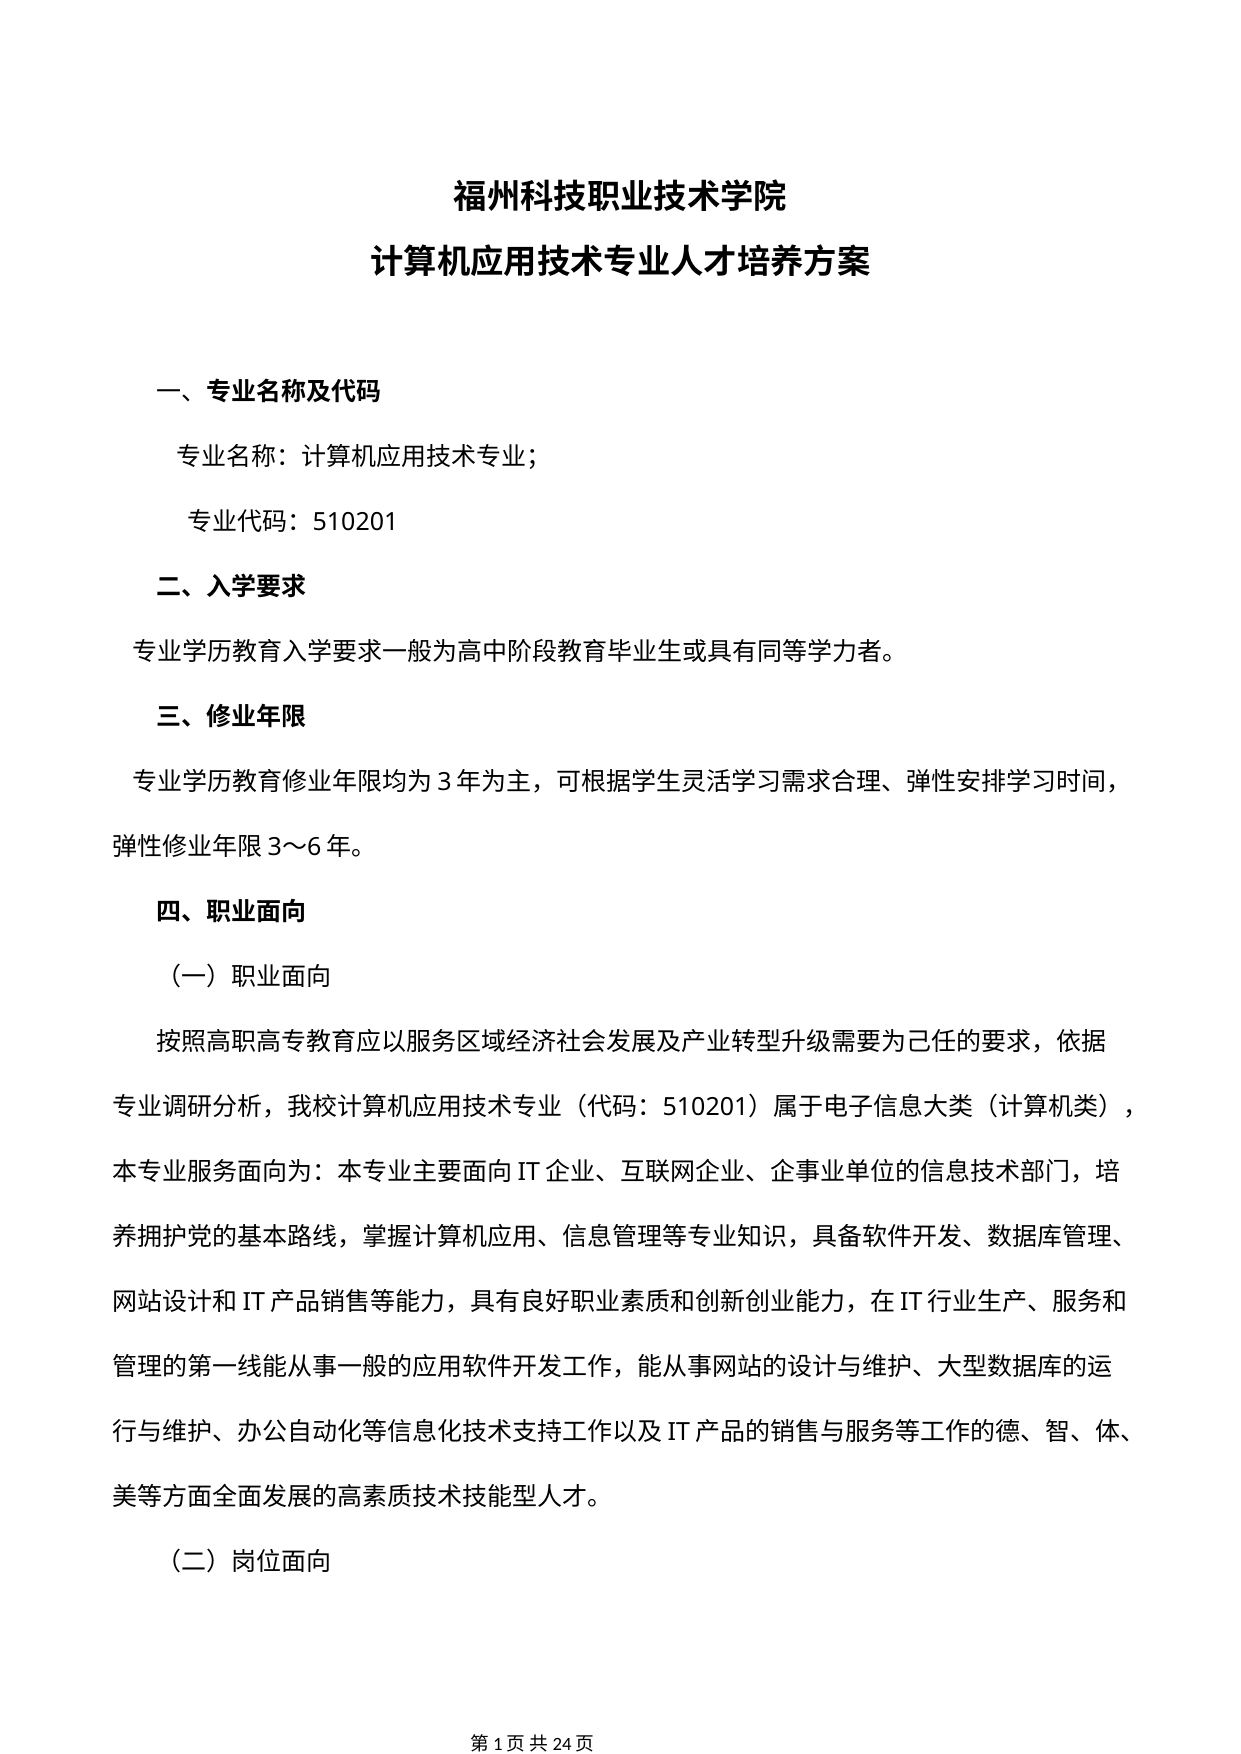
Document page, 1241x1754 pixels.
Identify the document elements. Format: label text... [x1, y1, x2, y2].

list 专业学历教育入学要求一般为高中阶段教育毕业生或具有同等学力者。 [112, 617, 1128, 682]
list 专业代码：510201 [112, 487, 1128, 552]
list 入学要求 [112, 552, 1128, 617]
text 福州科技职业技术学院 [112, 162, 1128, 227]
list 专业名称：计算机应用技术专业； [112, 422, 1128, 487]
text 四、职业面向 [112, 877, 1128, 942]
text （二）岗位面向 [112, 1527, 1128, 1592]
list 专业名称及代码 [112, 357, 1128, 422]
list 修业年限 [112, 682, 1128, 747]
text （一）职业面向 [112, 942, 1128, 1007]
text 计算机应用技术专业人才培养方案 [112, 227, 1128, 292]
list 专业学历教育修业年限均为3年为主，可根据学生灵活学习需求合理、弹性安排学习时间，弹性修业年限3～6年。 [112, 747, 1128, 877]
text 按照高职高专教育应以服务区域经济社会发展及产业转型升级需要为己任的要求，依据专业调研分析，我校计算机应用技术专业（代码：510201）属于电子信息大类（计算机类），本专业服务面向为：本专业主要面向IT企业、互联网企业、企事业单位的信息技术部门，培养拥护党的基本路线，掌握计算机应用、信息管理等专业知识，具备软件开发、数据库管理、网站设计和IT产品销售等能力，具有良好职业素质和创新创业能力，在IT行业生产、服务和管理的第一线能从事一般的应用软件开发工作，能从事网站的设计与维护、大型数据库的运行与维护、办公自动化等信息化技术支持工作以及IT产品的销售与服务等工作的德、智、体、美等方面全面发展的高素质技术技能型人才。 [112, 1007, 1128, 1527]
